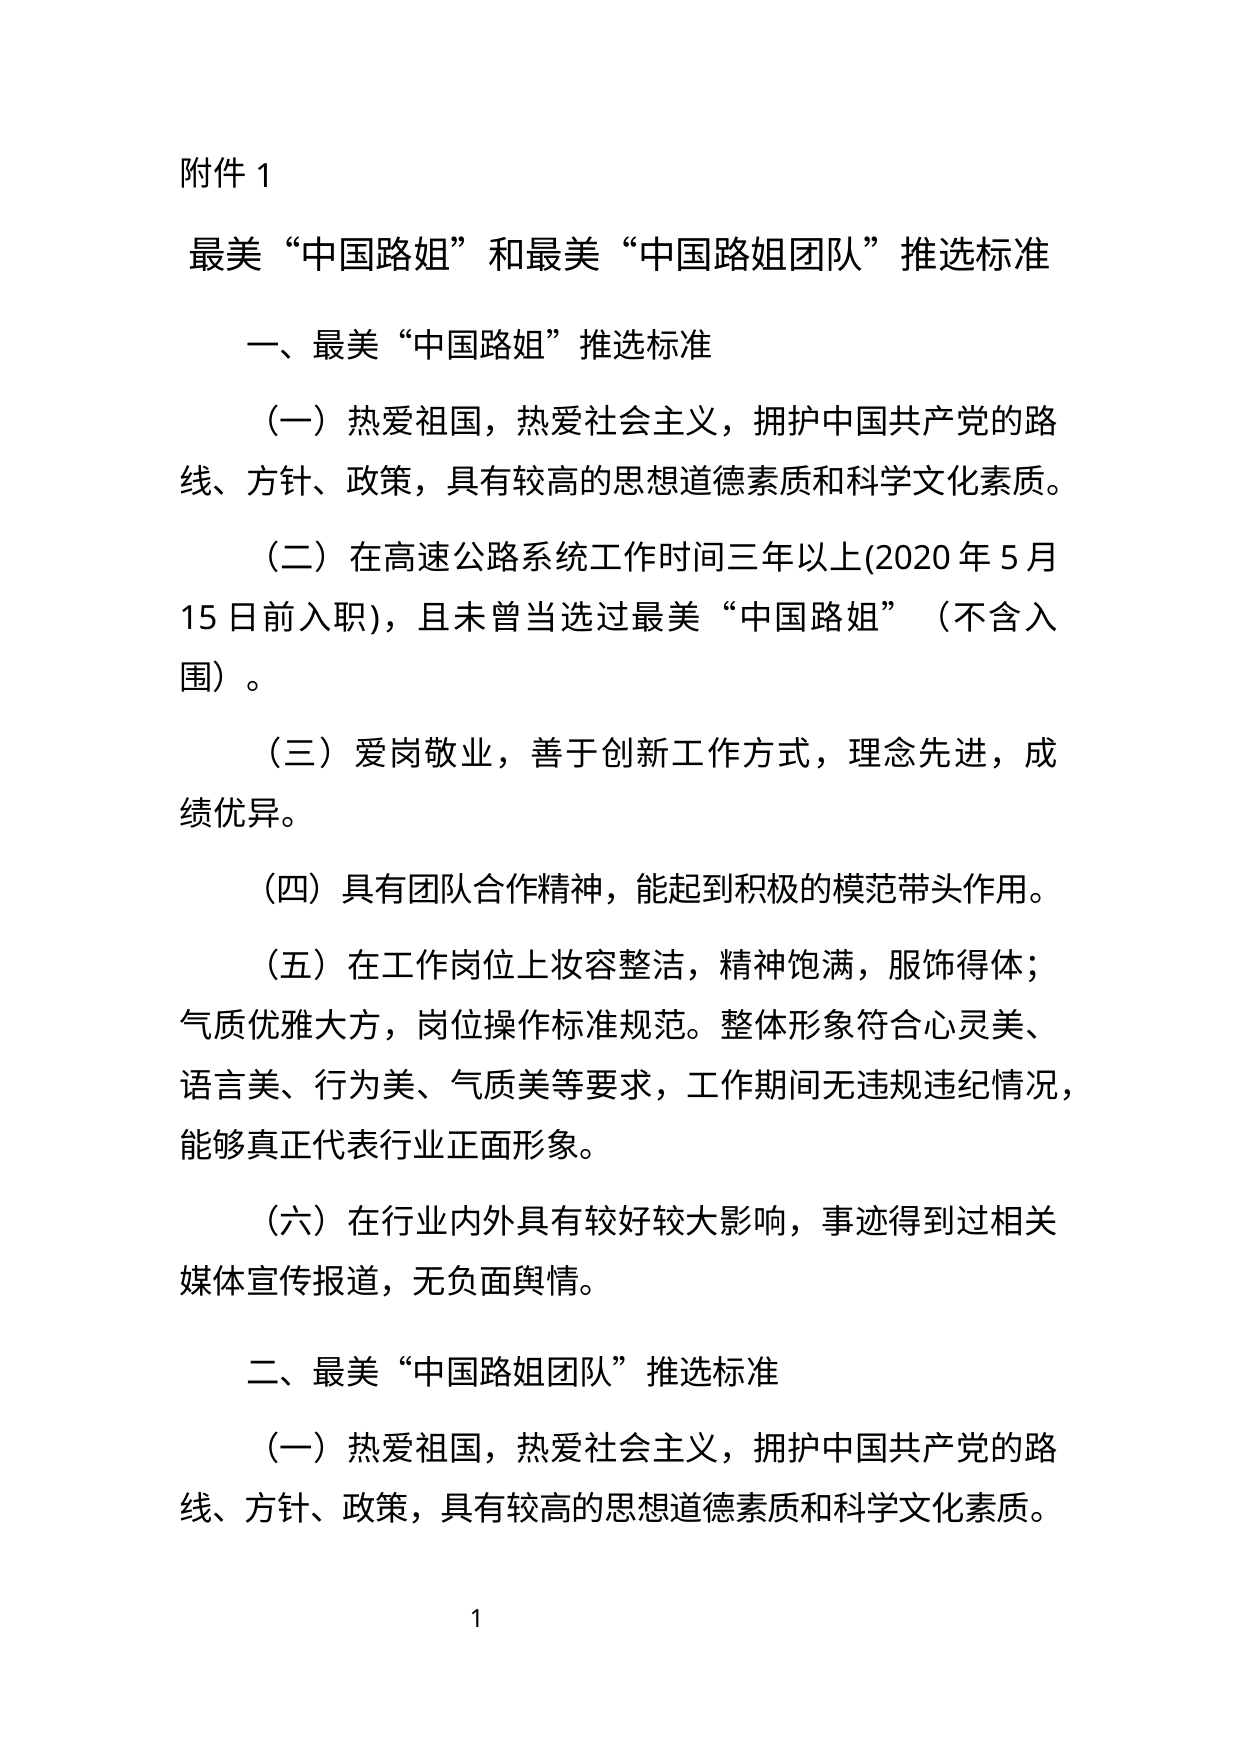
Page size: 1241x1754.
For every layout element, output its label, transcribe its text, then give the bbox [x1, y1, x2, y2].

text （一）热爱祖国，热爱社会主义，拥护中国共产党的路线、方针、政策，具有较高的思想道德素质和科学文化素质。 [179, 385, 1059, 505]
text （二）在高速公路系统工作时间三年以上(2020年5月15日前入职)，且未曾当选过最美“中国路姐”（不含入围）。 [179, 521, 1059, 702]
text （一）热爱祖国，热爱社会主义，拥护中国共产党的路线、方针、政策，具有较高的思想道德素质和科学文化素质。 [179, 1412, 1059, 1532]
text （三）爱岗敬业，善于创新工作方式，理念先进，成绩优异。 [179, 717, 1059, 838]
text 附件1 [179, 164, 1059, 225]
subtitle 二、最美“中国路姐团队”推选标准 [179, 1336, 1059, 1396]
subtitle 一、最美“中国路姐”推选标准 [179, 309, 1059, 369]
text （四）具有团队合作精神，能起到积极的模范带头作用。 [179, 853, 1059, 913]
text （六）在行业内外具有较好较大影响，事迹得到过相关媒体宣传报道，无负面舆情。 [179, 1186, 1059, 1306]
text 最美“中国路姐”和最美“中国路姐团队”推选标准 [179, 225, 1059, 279]
text （五）在工作岗位上妆容整洁，精神饱满，服饰得体；气质优雅大方，岗位操作标准规范。整体形象符合心灵美、语言美、行为美、气质美等要求，工作期间无违规违纪情况，能够真正代表行业正面形象。 [179, 929, 1059, 1170]
